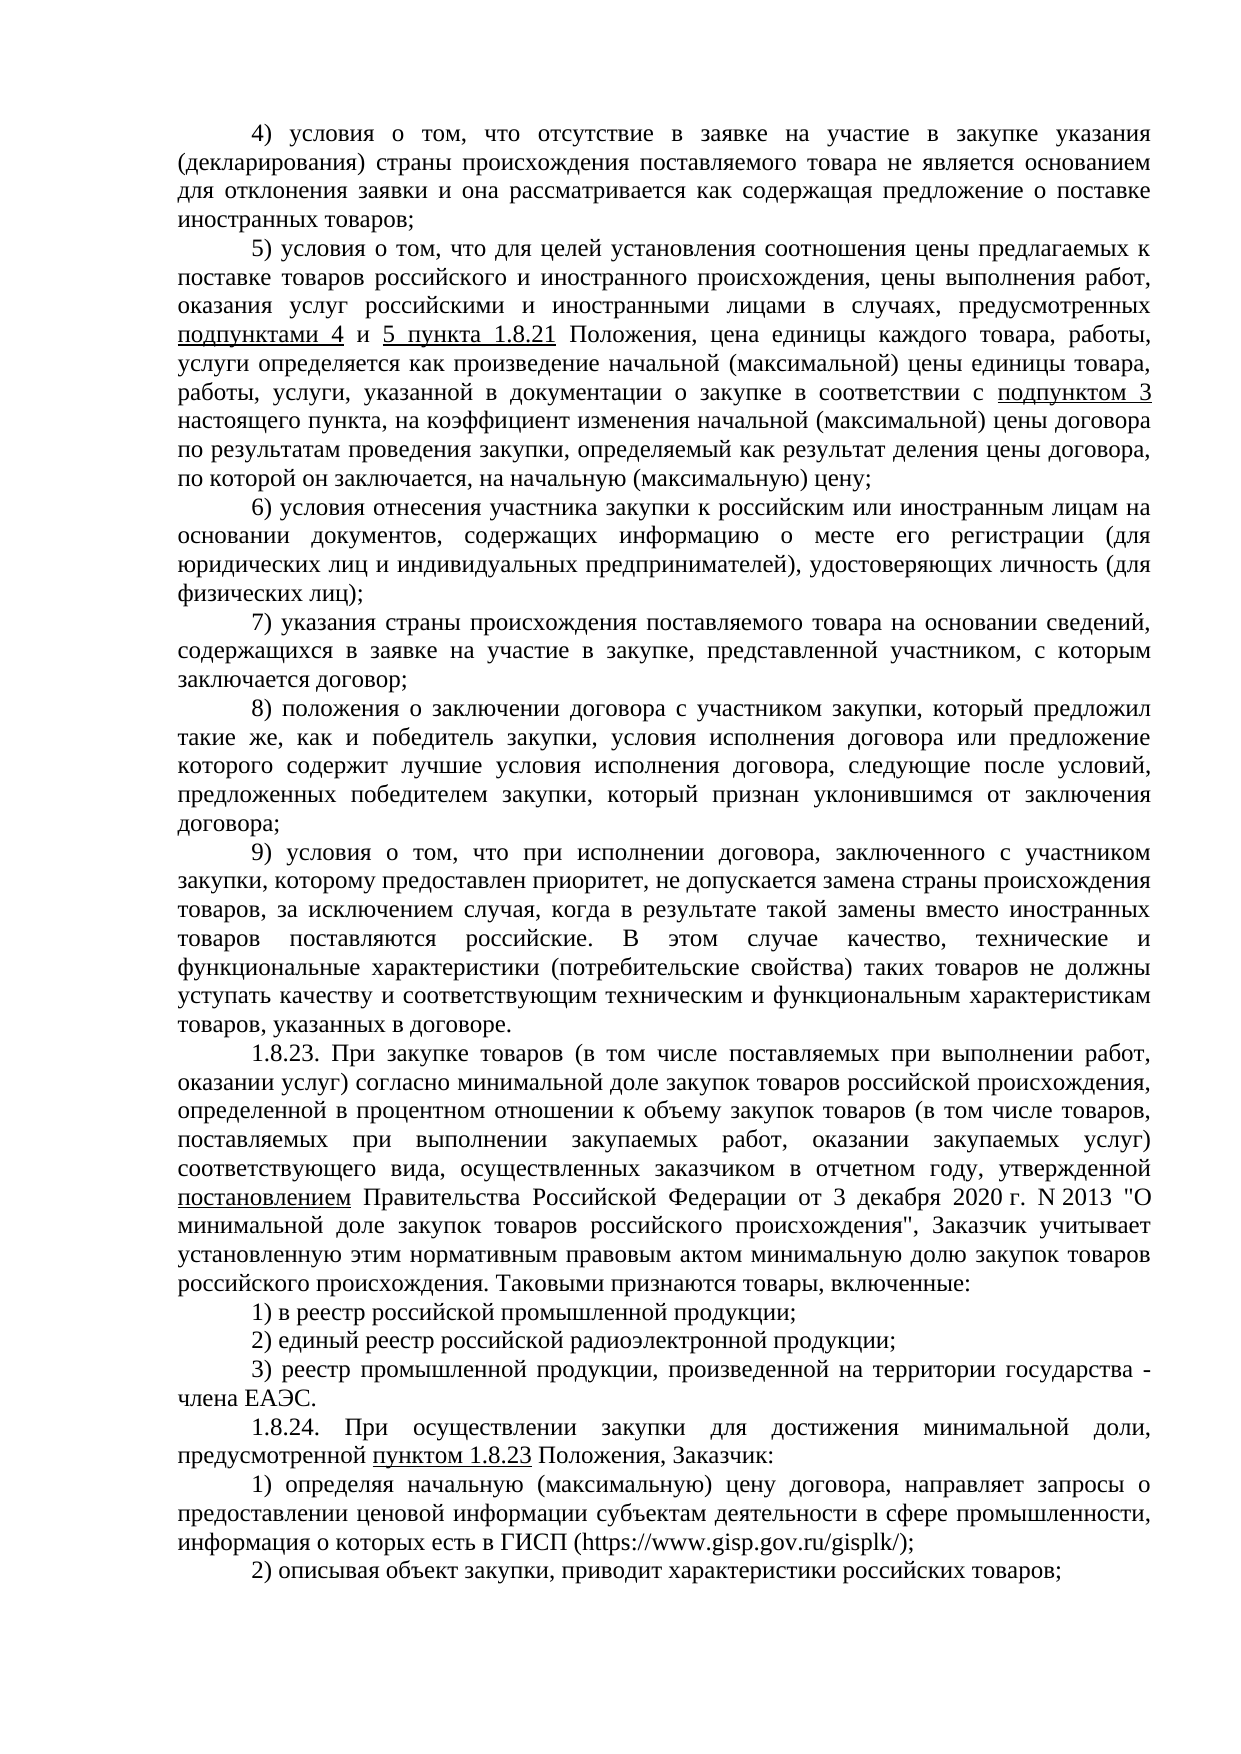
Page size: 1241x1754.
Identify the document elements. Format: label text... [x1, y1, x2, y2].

text 2) описывая объект закупки, приводит характеристики российских товаров; [177, 1556, 1152, 1584]
text 9) условия о том, что при исполнении договора, заключенного с участником закупки, которому предоставлен приоритет, не допускается замена страны происхождения товаров, за исключением случая, когда в результате такой замены вместо иностранных товаров поставляются российские. В этом случае качество, технические и функциональные характеристики (потребительские свойства) таких товаров не должны уступать качеству и соответствующим техническим и функциональным характеристикам товаров, указанных в договоре. [177, 837, 1152, 1038]
text 1) в реестр российской промышленной продукции; [177, 1297, 1152, 1326]
text 2) единый реестр российской радиоэлектронной продукции; [177, 1326, 1152, 1354]
text 4) условия о том, что отсутствие в заявке на участие в закупке указания (декларирования) страны происхождения поставляемого товара не является основанием для отклонения заявки и она рассматривается как содержащая предложение о поставке иностранных товаров; [177, 118, 1152, 233]
text 1.8.23. При закупке товаров (в том числе поставляемых при выполнении работ, оказании услуг) согласно минимальной доле закупок товаров российской происхождения, определенной в процентном отношении к объему закупок товаров (в том числе товаров, поставляемых при выполнении закупаемых работ, оказании закупаемых услуг) соответствующего вида, осуществленных заказчиком в отчетном году, утвержденной постановлением Правительства Российской Федерации от 3 декабря 2020 г. N 2013 "О минимальной доле закупок товаров российского происхождения", Заказчик учитывает установленную этим нормативным правовым актом минимальную долю закупок товаров российского происхождения. Таковыми признаются товары, включенные: [177, 1038, 1152, 1297]
text 6) условия отнесения участника закупки к российским или иностранным лицам на основании документов, содержащих информацию о месте его регистрации (для юридических лиц и индивидуальных предпринимателей), удостоверяющих личность (для физических лиц); [177, 492, 1152, 607]
text 5) условия о том, что для целей установления соотношения цены предлагаемых к поставке товаров российского и иностранного происхождения, цены выполнения работ, оказания услуг российскими и иностранными лицами в случаях, предусмотренных подпунктами 4 и 5 пункта 1.8.21 Положения, цена единицы каждого товара, работы, услуги определяется как произведение начальной (максимальной) цены единицы товара, работы, услуги, указанной в документации о закупке в соответствии с подпунктом 3 настоящего пункта, на коэффициент изменения начальной (максимальной) цены договора по результатам проведения закупки, определяемый как результат деления цены договора, по которой он заключается, на начальную (максимальную) цену; [177, 233, 1152, 492]
text 8) положения о заключении договора с участником закупки, который предложил такие же, как и победитель закупки, условия исполнения договора или предложение которого содержит лучшие условия исполнения договора, следующие после условий, предложенных победителем закупки, который признан уклонившимся от заключения договора; [177, 693, 1152, 837]
text 1.8.24. При осуществлении закупки для достижения минимальной доли, предусмотренной пунктом 1.8.23 Положения, Заказчик: [177, 1412, 1152, 1469]
text 3) реестр промышленной продукции, произведенной на территории государства - члена ЕАЭС. [177, 1354, 1152, 1412]
text 1) определяя начальную (максимальную) цену договора, направляет запросы о предоставлении ценовой информации субъектам деятельности в сфере промышленности, информация о которых есть в ГИСП (https://www.gisp.gov.ru/gisplk/); [177, 1469, 1152, 1556]
text 7) указания страны происхождения поставляемого товара на основании сведений, содержащихся в заявке на участие в закупке, представленной участником, с которым заключается договор; [177, 607, 1152, 693]
